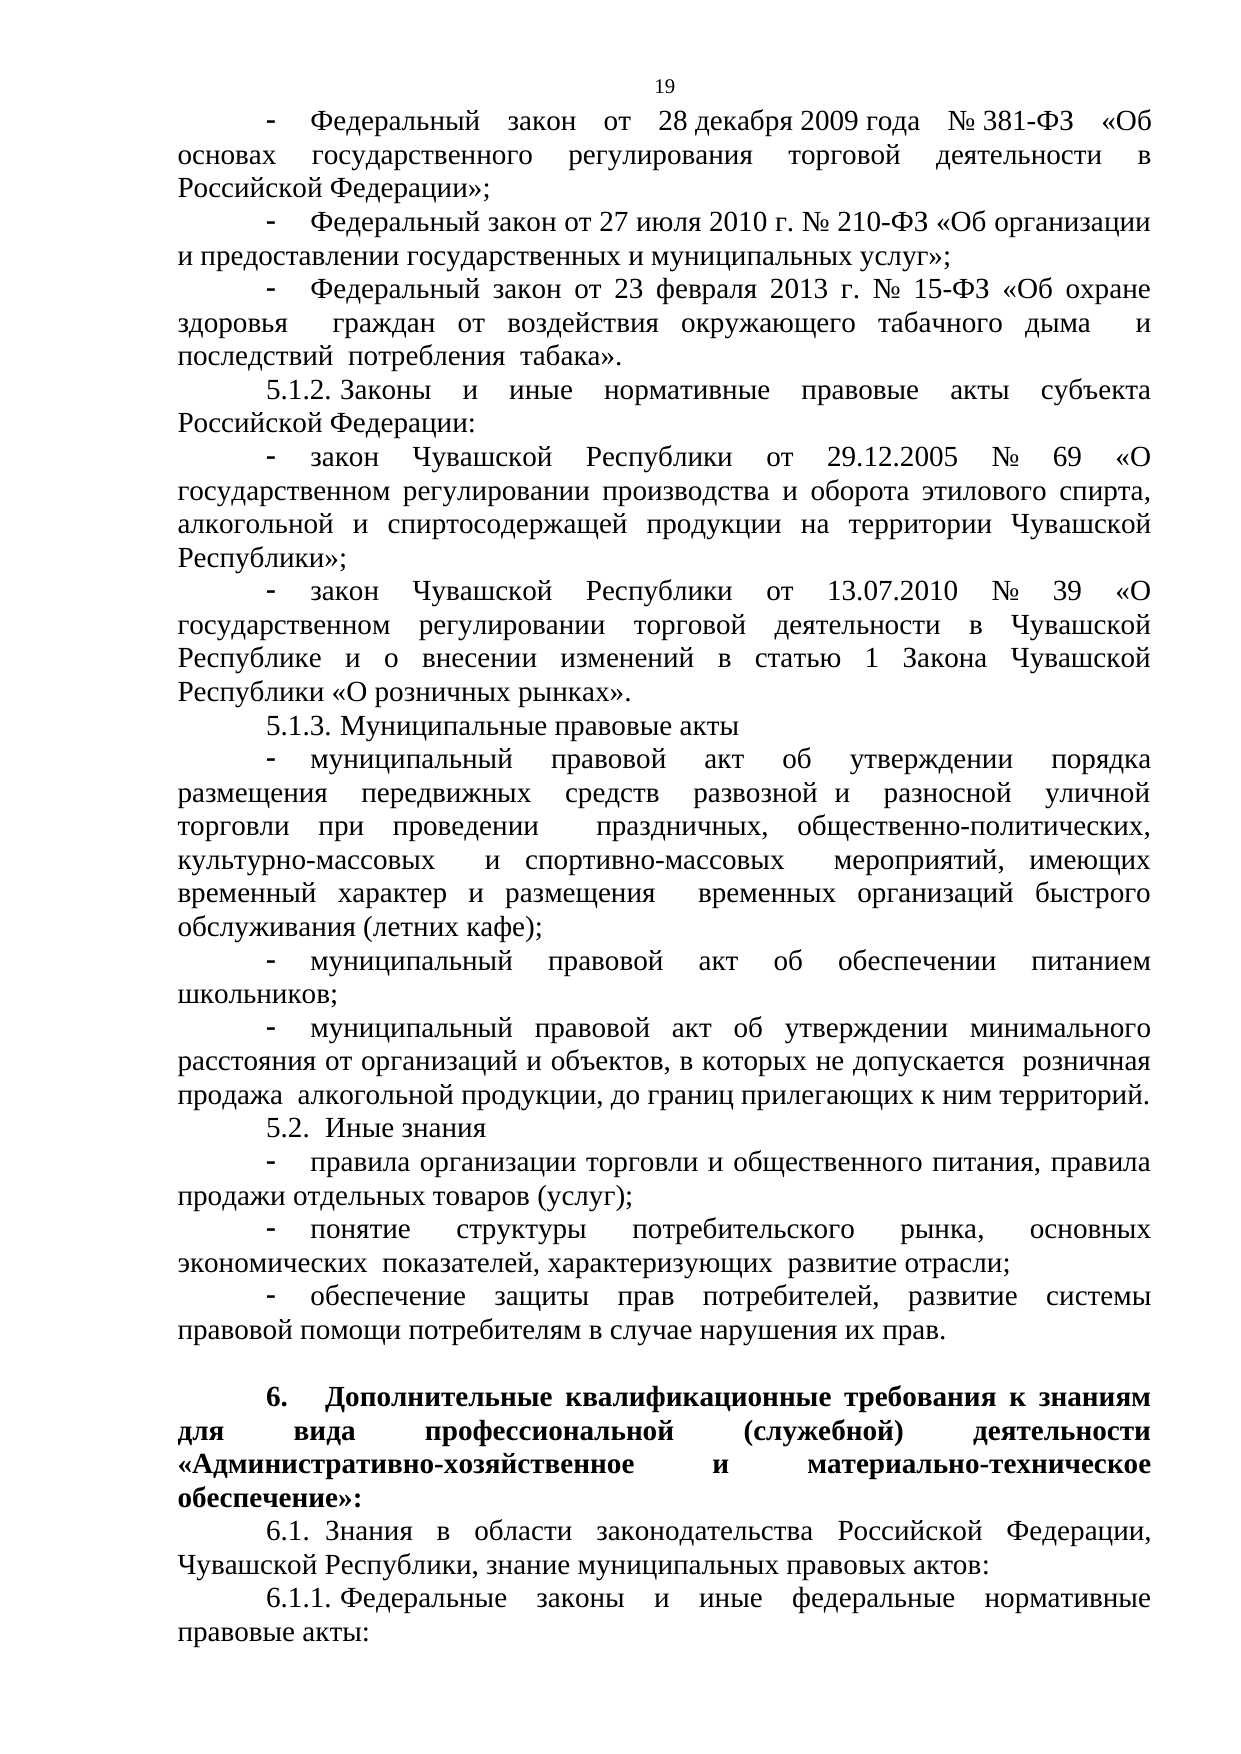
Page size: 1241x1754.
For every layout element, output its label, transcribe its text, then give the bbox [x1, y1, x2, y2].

list обеспечение защиты прав потребителей, развитие системы правовой помощи потребителям в случае нарушения их прав. [177, 1278, 1152, 1346]
list муниципальный правовой акт об утверждении порядка размещения передвижных средств развозной и разносной уличной торговли при проведении праздничных, общественно-политических, культурно-массовых и спортивно-массовых мероприятий, имеющих временный характер и размещения временных организаций быстрого обслуживания (летних кафе); [177, 741, 1152, 943]
list Иные знания [177, 1111, 1152, 1144]
list закон Чувашской Республики от 13.07.2010 № 39 «О государственном регулировании торговой деятельности в Чувашской Республике и о внесении изменений в статью 1 Закона Чувашской Республики «О розничных рынках». [177, 573, 1152, 708]
list Федеральный закон от 28 декабря 2009 года № 381-ФЗ «Об основах государственного регулирования торговой деятельности в Российской Федерации»; [177, 103, 1152, 204]
list муниципальный правовой акт об обеспечении питанием школьников; [177, 943, 1152, 1010]
list Федеральные законы и иные федеральные нормативные правовые акты: [177, 1580, 1152, 1647]
list Федеральный закон от 23 февраля 2013 г. № 15-ФЗ «Об охране здоровья граждан от воздействия окружающего табачного дыма и последствий потребления табака». [177, 271, 1152, 372]
list Федеральный закон от 27 июля 2010 г. № 210-ФЗ «Об организации и предоставлении государственных и муниципальных услуг»; [177, 204, 1152, 271]
list муниципальный правовой акт об утверждении минимального расстояния от организаций и объектов, в которых не допускается розничная продажа алкогольной продукции, до границ прилегающих к ним территорий. [177, 1010, 1152, 1111]
list Законы и иные нормативные правовые акты субъекта Российской Федерации: [177, 372, 1152, 439]
list Знания в области законодательства Российской Федерации, Чувашской Республики, знание муниципальных правовых актов: [177, 1513, 1152, 1580]
list правила организации торговли и общественного питания, правила продажи отдельных товаров (услуг); [177, 1144, 1152, 1211]
list Муниципальные правовые акты [177, 708, 1152, 741]
list понятие структуры потребительского рынка, основных экономических показателей, характеризующих развитие отрасли; [177, 1211, 1152, 1278]
list закон Чувашской Республики от 29.12.2005 № 69 «О государственном регулировании производства и оборота этилового спирта, алкогольной и спиртосодержащей продукции на территории Чувашской Республики»; [177, 439, 1152, 573]
list Дополнительные квалификационные требования к знаниям для вида профессиональной (служебной) деятельности «Административно-хозяйственное и материально-техническое обеспечение»: [177, 1379, 1152, 1513]
